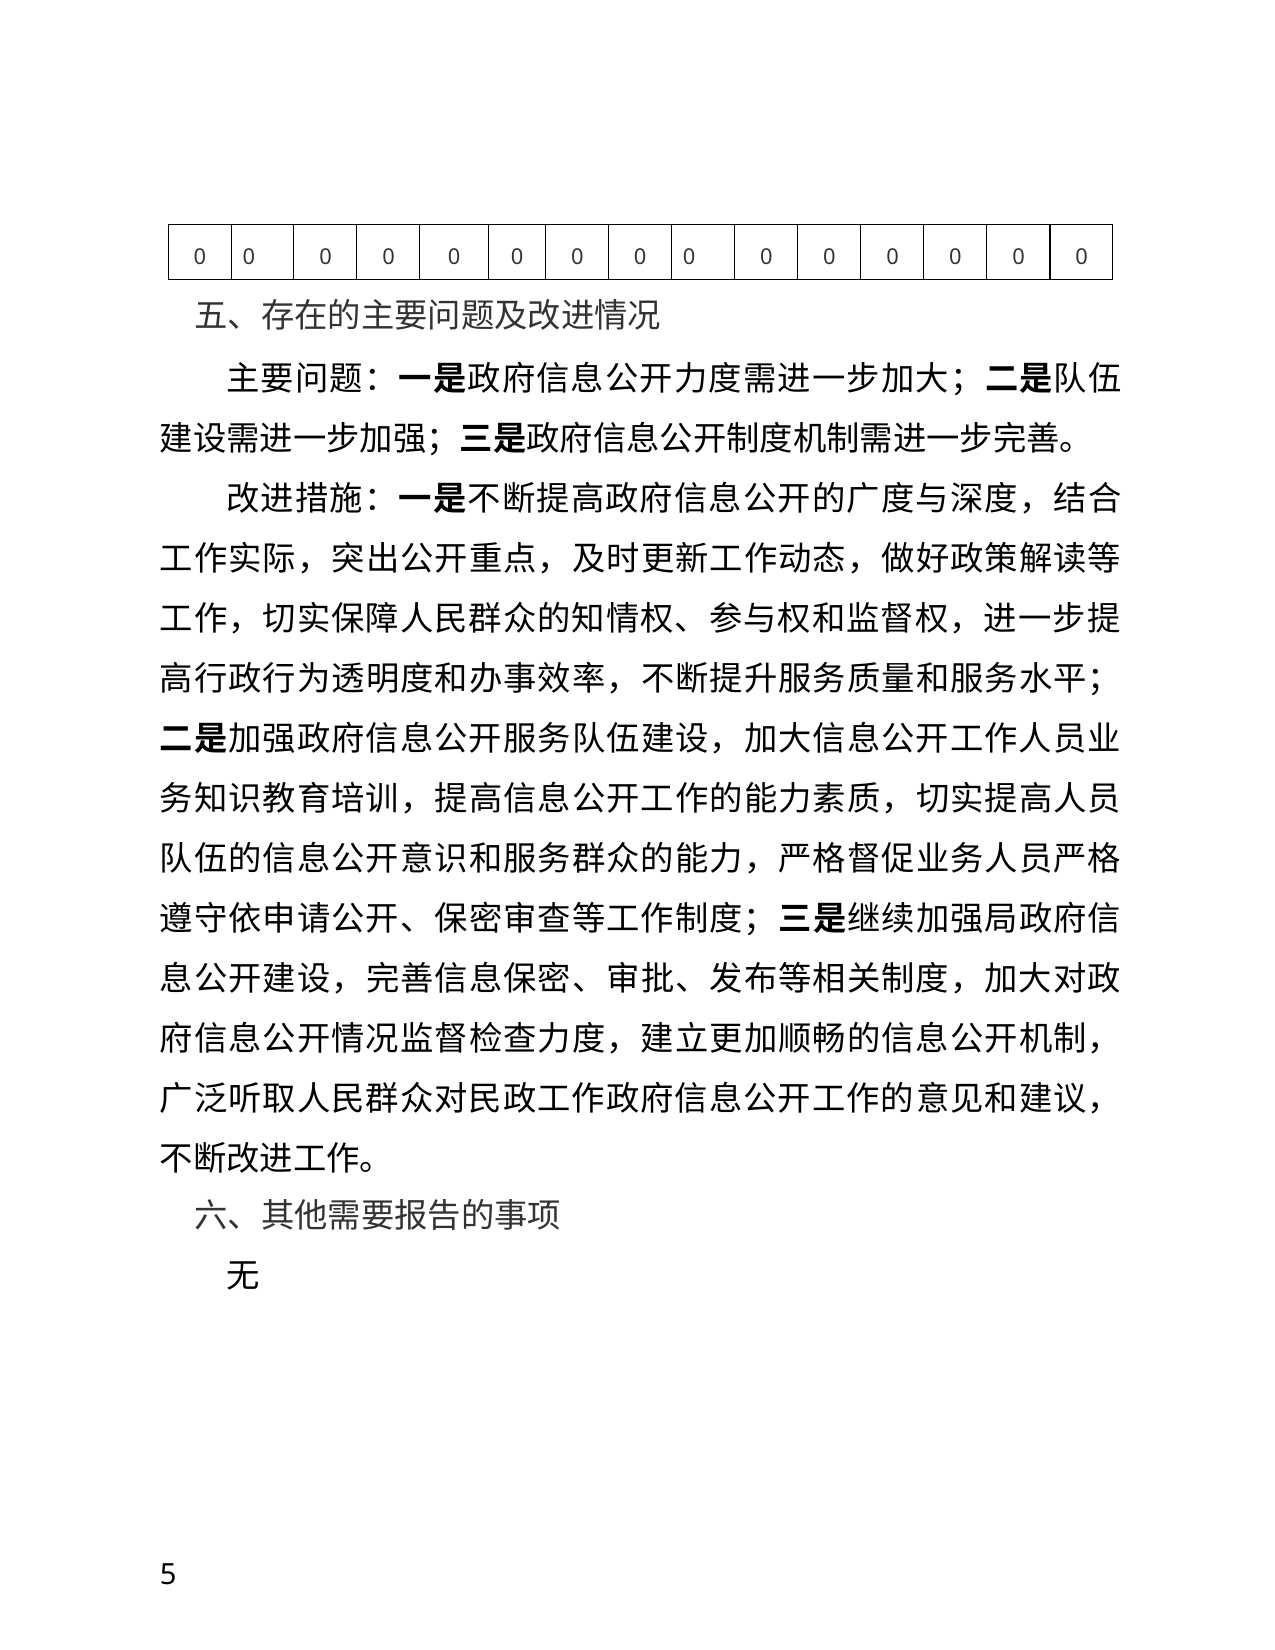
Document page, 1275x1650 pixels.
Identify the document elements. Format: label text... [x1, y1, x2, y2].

table_cell 0 [489, 225, 545, 278]
text 改进措施：一是不断提高政府信息公开的广度与深度，结合工作实际，突出公开重点，及时更新工作动态，做好政策解读等工作，切实保障人民群众的知情权、参与权和监督权，进一步提高行政行为透明度和办事效率，不断提升服务质量和服务水平；二是加强政府信息公开服务队伍建设，加大信息公开工作人员业务知识教育培训，提高信息公开工作的能力素质，切实提高人员队伍的信息公开意识和服务群众的能力，严格督促业务人员严格遵守依申请公开、保密审查等工作制度；三是继续加强局政府信息公开建设，完善信息保密、审批、发布等相关制度，加大对政府信息公开情况监督检查力度，建立更加顺畅的信息公开机制，广泛听取人民群众对民政工作政府信息公开工作的意见和建议，不断改进工作。 [159, 459, 1121, 1179]
table_cell 0 [169, 225, 231, 278]
list 五、存在的主要问题及改进情况 [159, 279, 1121, 339]
table_cell 0 [357, 225, 419, 278]
table_cell 0 [924, 225, 986, 278]
table_cell 0 [232, 225, 293, 278]
text 主要问题：一是政府信息公开力度需进一步加大；二是队伍建设需进一步加强；三是政府信息公开制度机制需进一步完善。 [159, 339, 1121, 459]
table_cell 0 [609, 225, 671, 278]
table_cell 0 [1051, 225, 1112, 278]
table_cell 0 [420, 225, 488, 278]
table_cell 0 [546, 225, 608, 278]
table_cell 0 [294, 225, 356, 278]
table_cell 0 [798, 225, 860, 278]
list 无 [159, 1240, 1121, 1300]
table_cell 0 [672, 225, 734, 278]
table_cell 0 [861, 225, 923, 278]
table_cell 0 [735, 225, 797, 278]
table_cell 0 [987, 225, 1049, 278]
list 六、其他需要报告的事项 [159, 1179, 1121, 1240]
